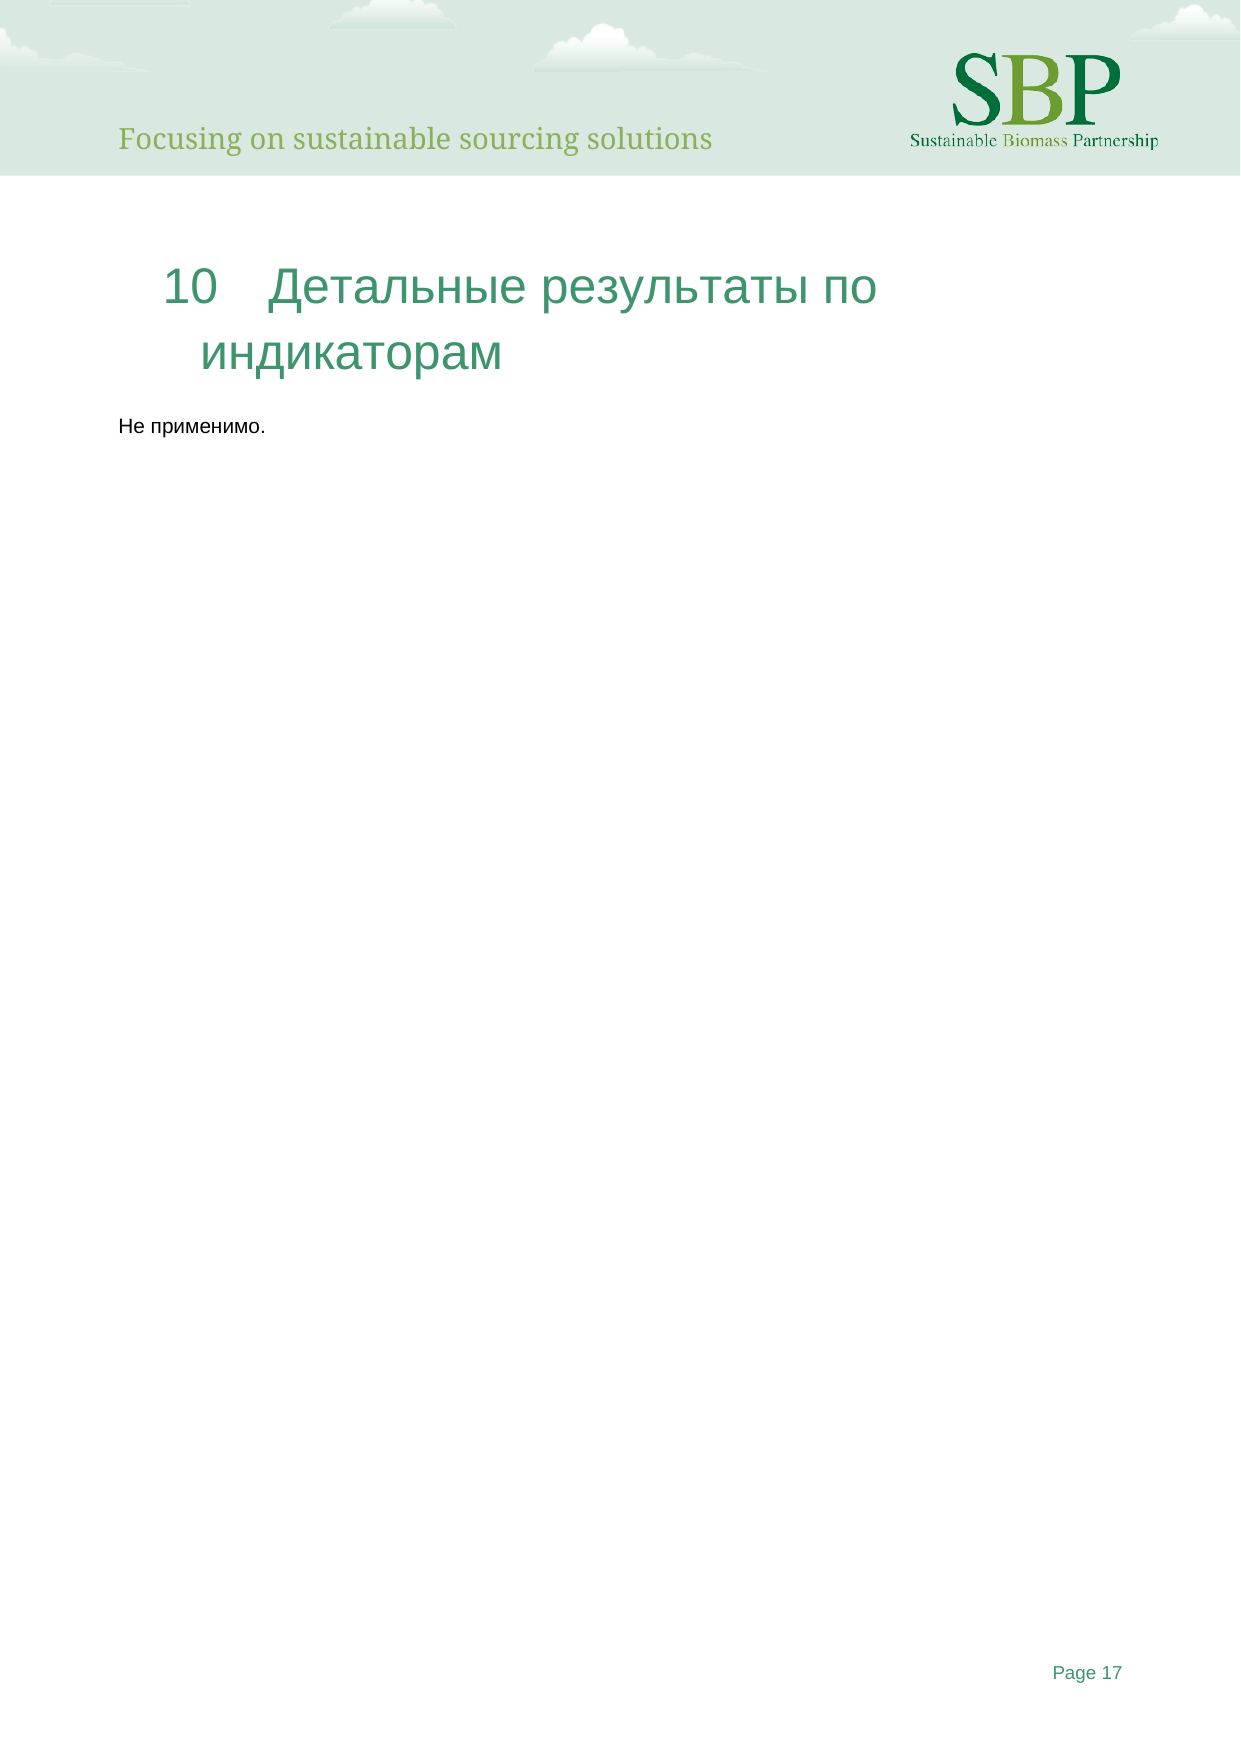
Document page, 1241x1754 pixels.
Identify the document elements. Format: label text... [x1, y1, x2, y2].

subtitle Детальные результаты по индикаторам [162, 257, 1122, 380]
picture [0, 0, 1241, 150]
text Не применимо. [118, 414, 1122, 438]
